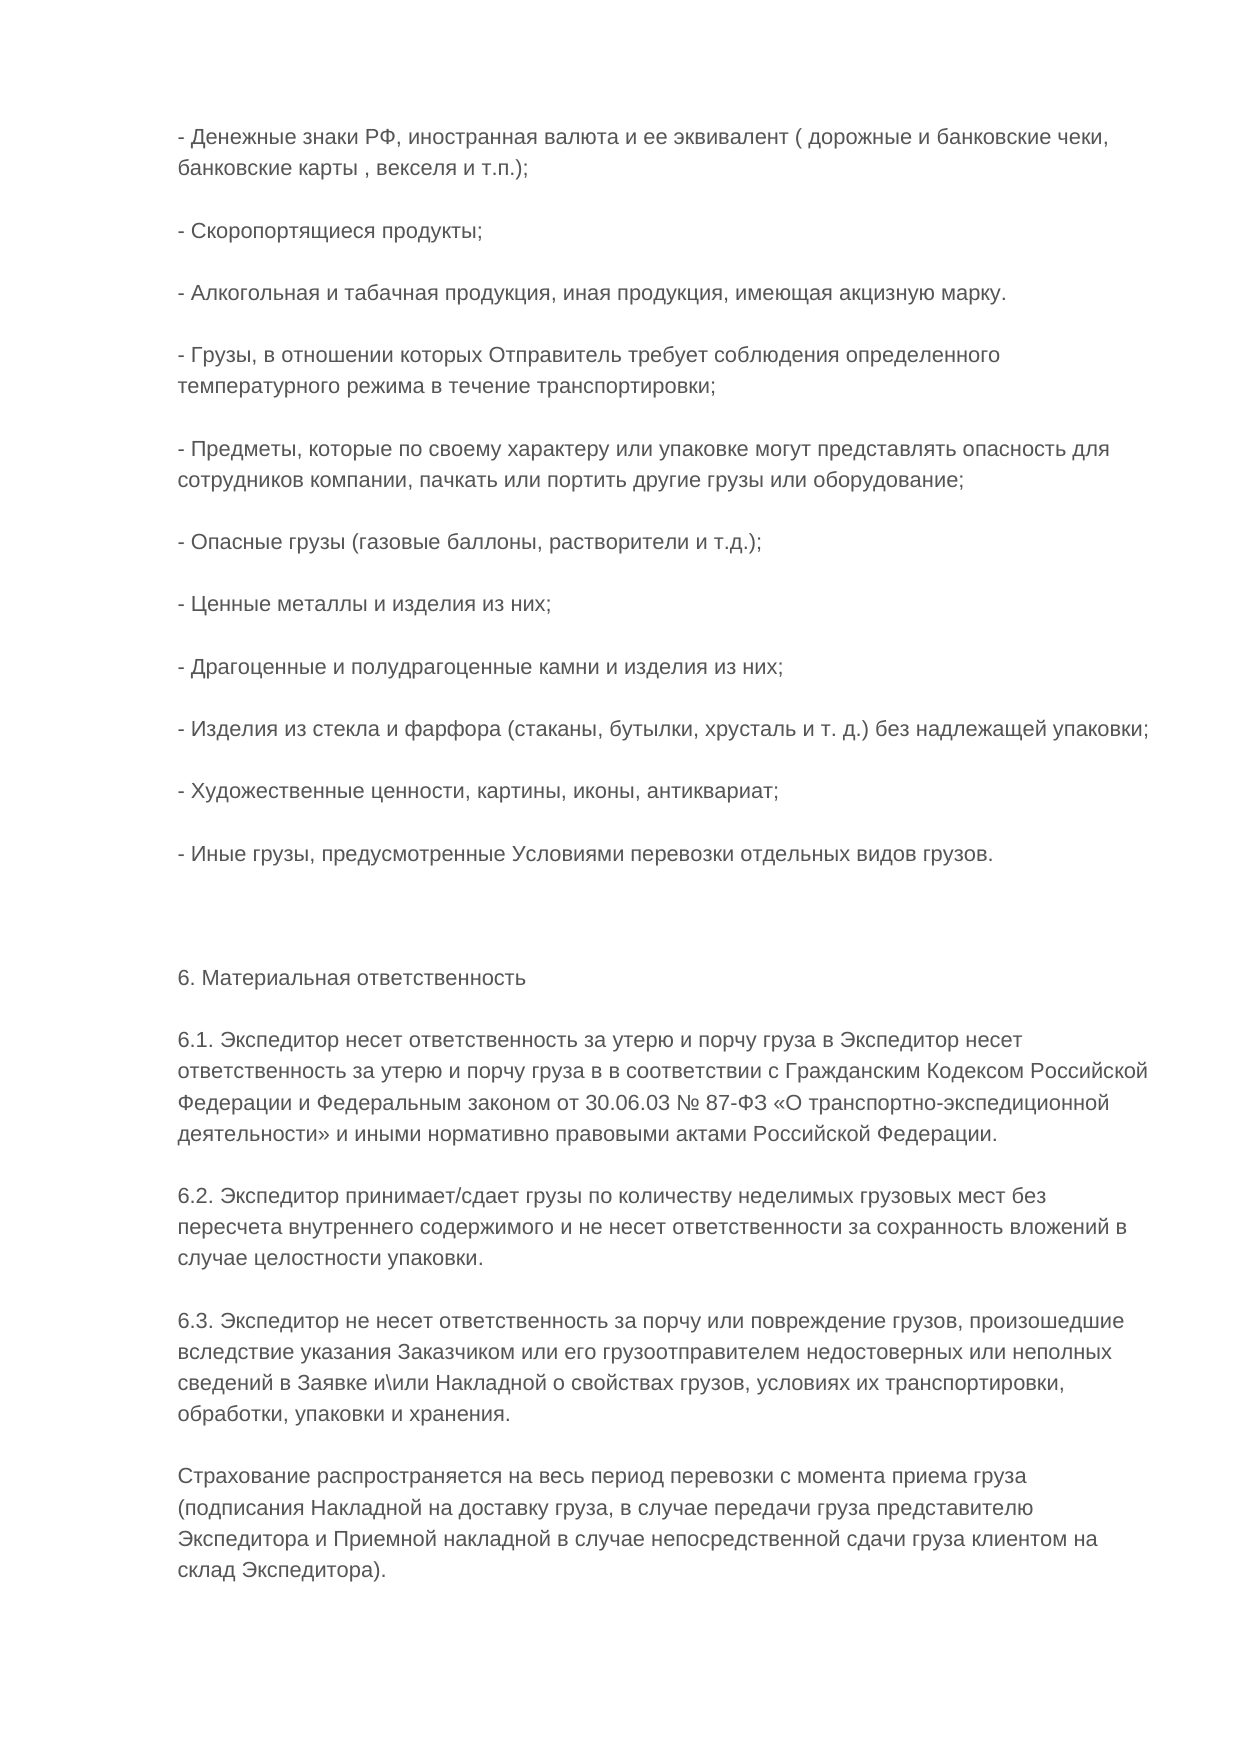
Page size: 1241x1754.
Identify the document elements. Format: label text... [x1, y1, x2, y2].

text - Алкогольная и табачная продукция, иная продукция, имеющая акцизную марку. [177, 274, 1152, 305]
text - Художественные ценности, картины, иконы, антиквариат; [177, 772, 1152, 803]
text - Грузы, в отношении которых Отправитель требует соблюдения определенного температурного режима в течение транспортировки; [177, 336, 1152, 398]
text - Скоропортящиеся продукты; [177, 212, 1152, 243]
text - Денежные знаки РФ, иностранная валюта и ее эквивалент ( дорожные и банковские чеки, банковские карты , векселя и т.п.); [177, 118, 1152, 180]
text 6. Материальная ответственность [177, 959, 1152, 990]
text - Опасные грузы (газовые баллоны, растворители и т.д.); [177, 523, 1152, 554]
text - Драгоценные и полудрагоценные камни и изделия из них; [177, 648, 1152, 679]
text - Изделия из стекла и фарфора (стаканы, бутылки, хрусталь и т. д.) без надлежащей упаковки; [177, 710, 1152, 741]
text - Иные грузы, предусмотренные Условиями перевозки отдельных видов грузов. [177, 834, 1152, 866]
text 6.1. Экспедитор несет ответственность за утерю и порчу груза в Экспедитор несет ответственность за утерю и порчу груза в в соответствии с Гражданским Кодексом Российской Федерации и Федеральным законом от 30.06.03 № 87-ФЗ «О транспортно-экспедиционной деятельности» и иными нормативно правовыми актами Российской Федерации. [177, 1021, 1152, 1146]
text Страхование распространяется на весь период перевозки с момента приема груза (подписания Накладной на доставку груза, в случае передачи груза представителю Экспедитора и Приемной накладной в случае непосредственной сдачи груза клиентом на склад Экспедитора). [177, 1457, 1152, 1582]
text - Предметы, которые по своему характеру или упаковке могут представлять опасность для сотрудников компании, пачкать или портить другие грузы или оборудование; [177, 429, 1152, 492]
text 6.2. Экспедитор принимает/сдает грузы по количеству неделимых грузовых мест без пересчета внутреннего содержимого и не несет ответственности за сохранность вложений в случае целостности упаковки. [177, 1177, 1152, 1271]
text 6.3. Экспедитор не несет ответственность за порчу или повреждение грузов, произошедшие вследствие указания Заказчиком или его грузоотправителем недостоверных или неполных сведений в Заявке и\или Накладной о свойствах грузов, условиях их транспортировки, обработки, упаковки и хранения. [177, 1302, 1152, 1426]
text - Ценные металлы и изделия из них; [177, 585, 1152, 616]
